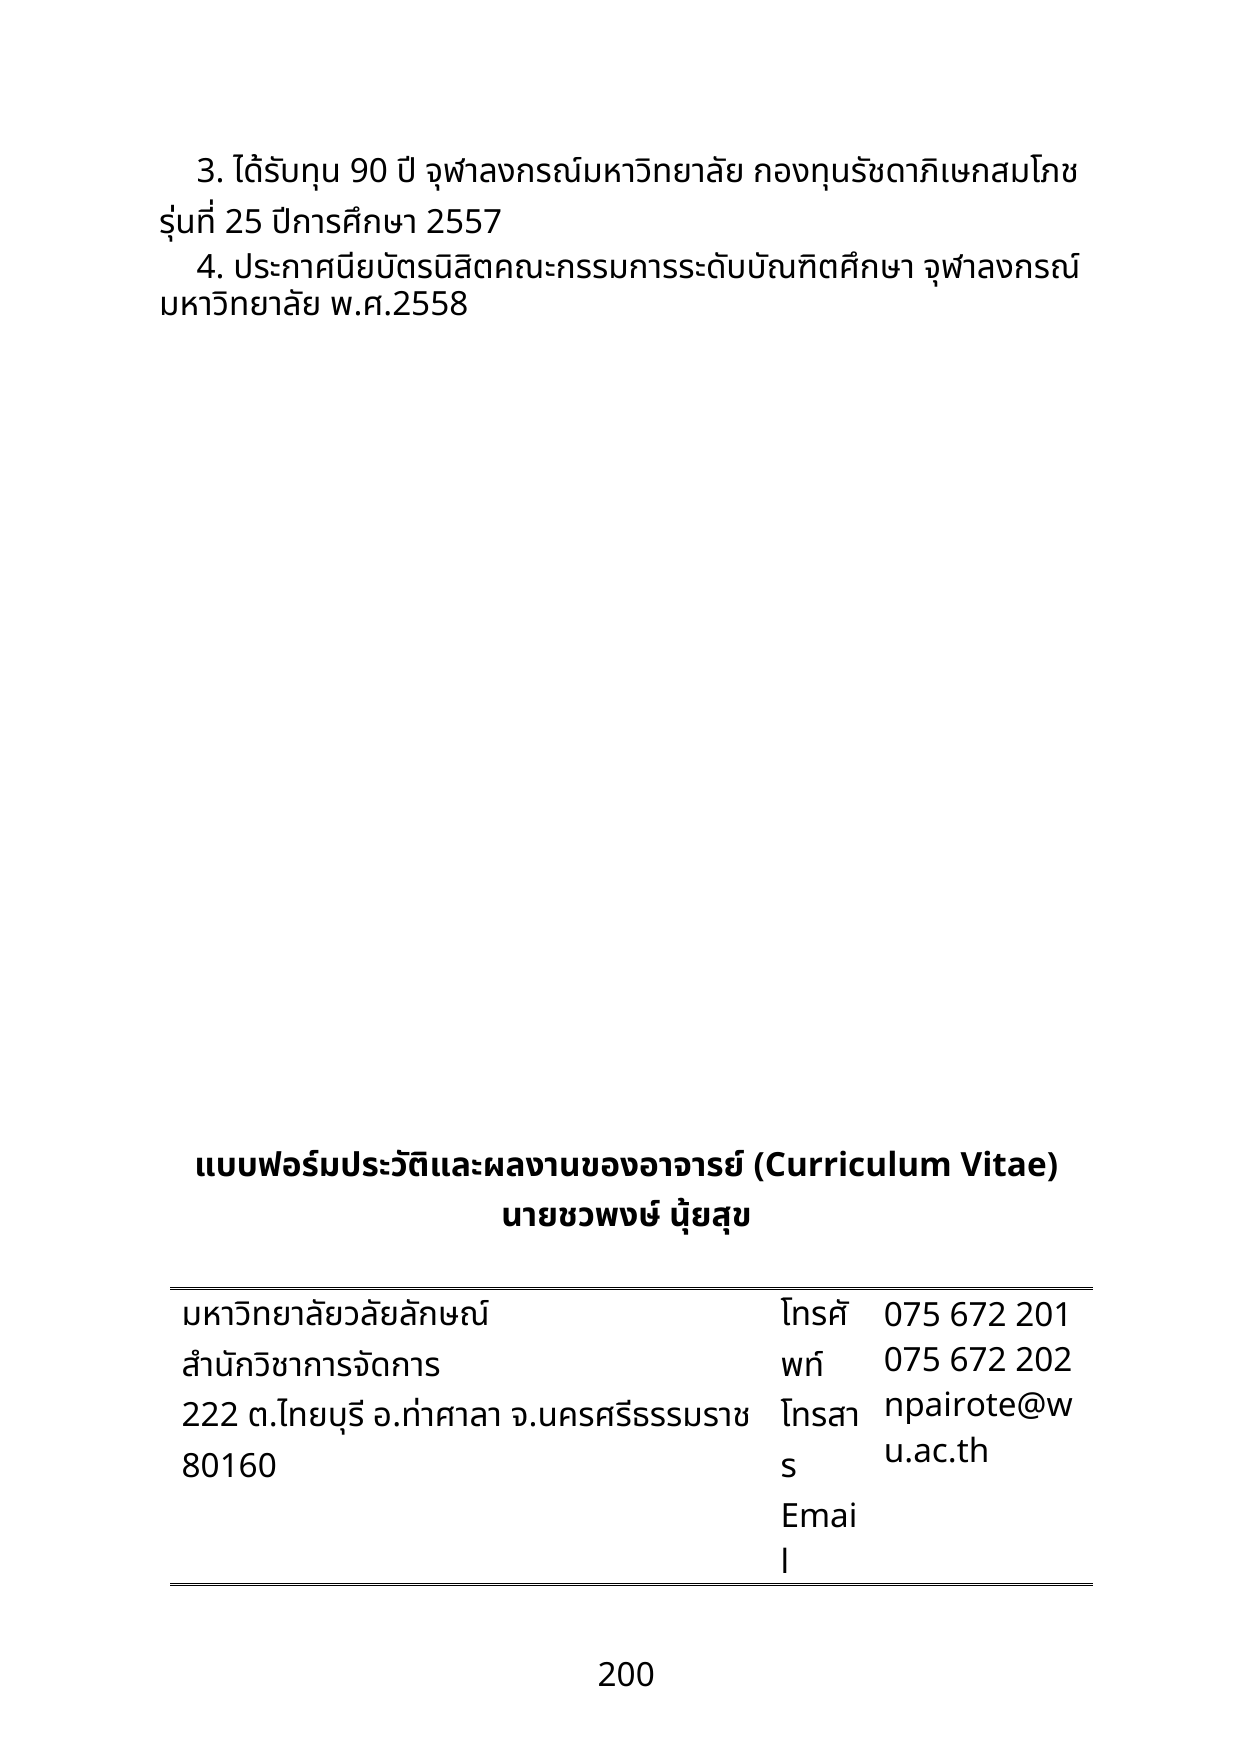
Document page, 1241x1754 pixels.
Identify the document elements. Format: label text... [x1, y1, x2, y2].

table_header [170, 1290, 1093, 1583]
text 4. ประกาศนียบัตรนิสิตคณะกรรมการระดับบัณฑิตศึกษา จุฬาลงกรณ์มหาวิทยาลัย พ.ศ.2558 [159, 248, 1093, 323]
text 3. ได้รับทุน 90 ปี จุฬาลงกรณ์มหาวิทยาลัย กองทุนรัชดาภิเษกสมโภช รุ่นที่ 25 ปีการศึกษา 2557 [159, 147, 1090, 248]
text นายชวพงษ์ นุ้ยสุข [159, 1191, 1093, 1242]
text แบบฟอร์มประวัติและผลงานของอาจารย์ (Curriculum Vitae) [159, 1141, 1093, 1191]
